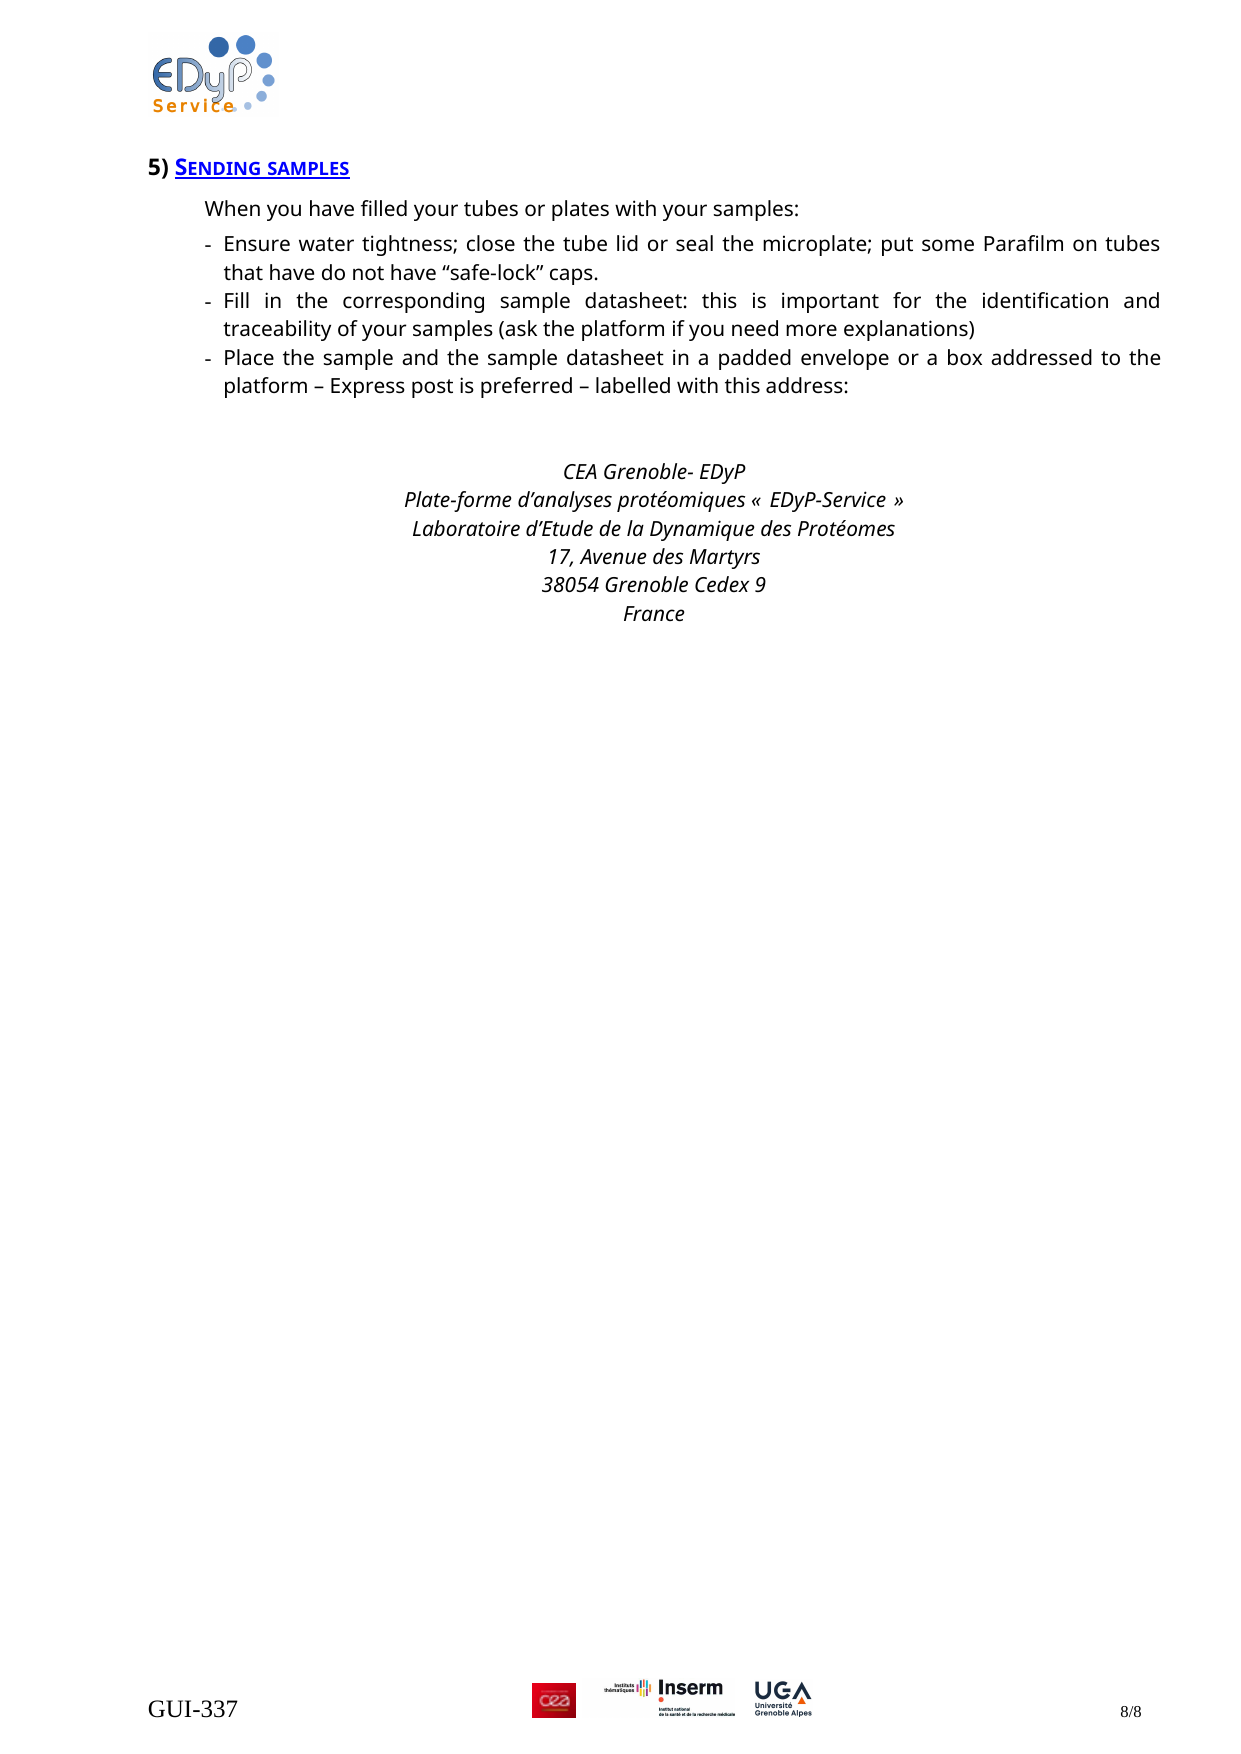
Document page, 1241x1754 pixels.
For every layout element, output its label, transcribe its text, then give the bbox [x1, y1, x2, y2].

list Place the sample and the sample datasheet in a padded envelope or a box addressed to the platform – Express post is preferred – labelled with this address: [204, 343, 1162, 400]
picture [582, 1678, 736, 1718]
picture [147, 32, 279, 117]
text 17, Avenue des Martyrs [148, 542, 1162, 571]
text CEA Grenoble- EDyP [148, 457, 1162, 485]
list Ensure water tightness; close the tube lid or seal the microplate; put some Parafilm on tubes that have do not have “safe-lock” caps. [204, 229, 1162, 286]
text Laboratoire d’Etude de la Dynamique des Protéomes [148, 514, 1162, 542]
list Fill in the corresponding sample datasheet: this is important for the identification and traceability of your samples (ask the platform if you need more explanations) [204, 286, 1162, 343]
subtitle 5) Sending samples [148, 151, 1162, 182]
text When you have filled your tubes or plates with your samples: [148, 194, 1162, 223]
picture [753, 1679, 814, 1718]
text Plate-forme d’analyses protéomiques « EDyP-Service » [148, 485, 1162, 514]
text 38054 Cedex 9 [148, 571, 1162, 599]
